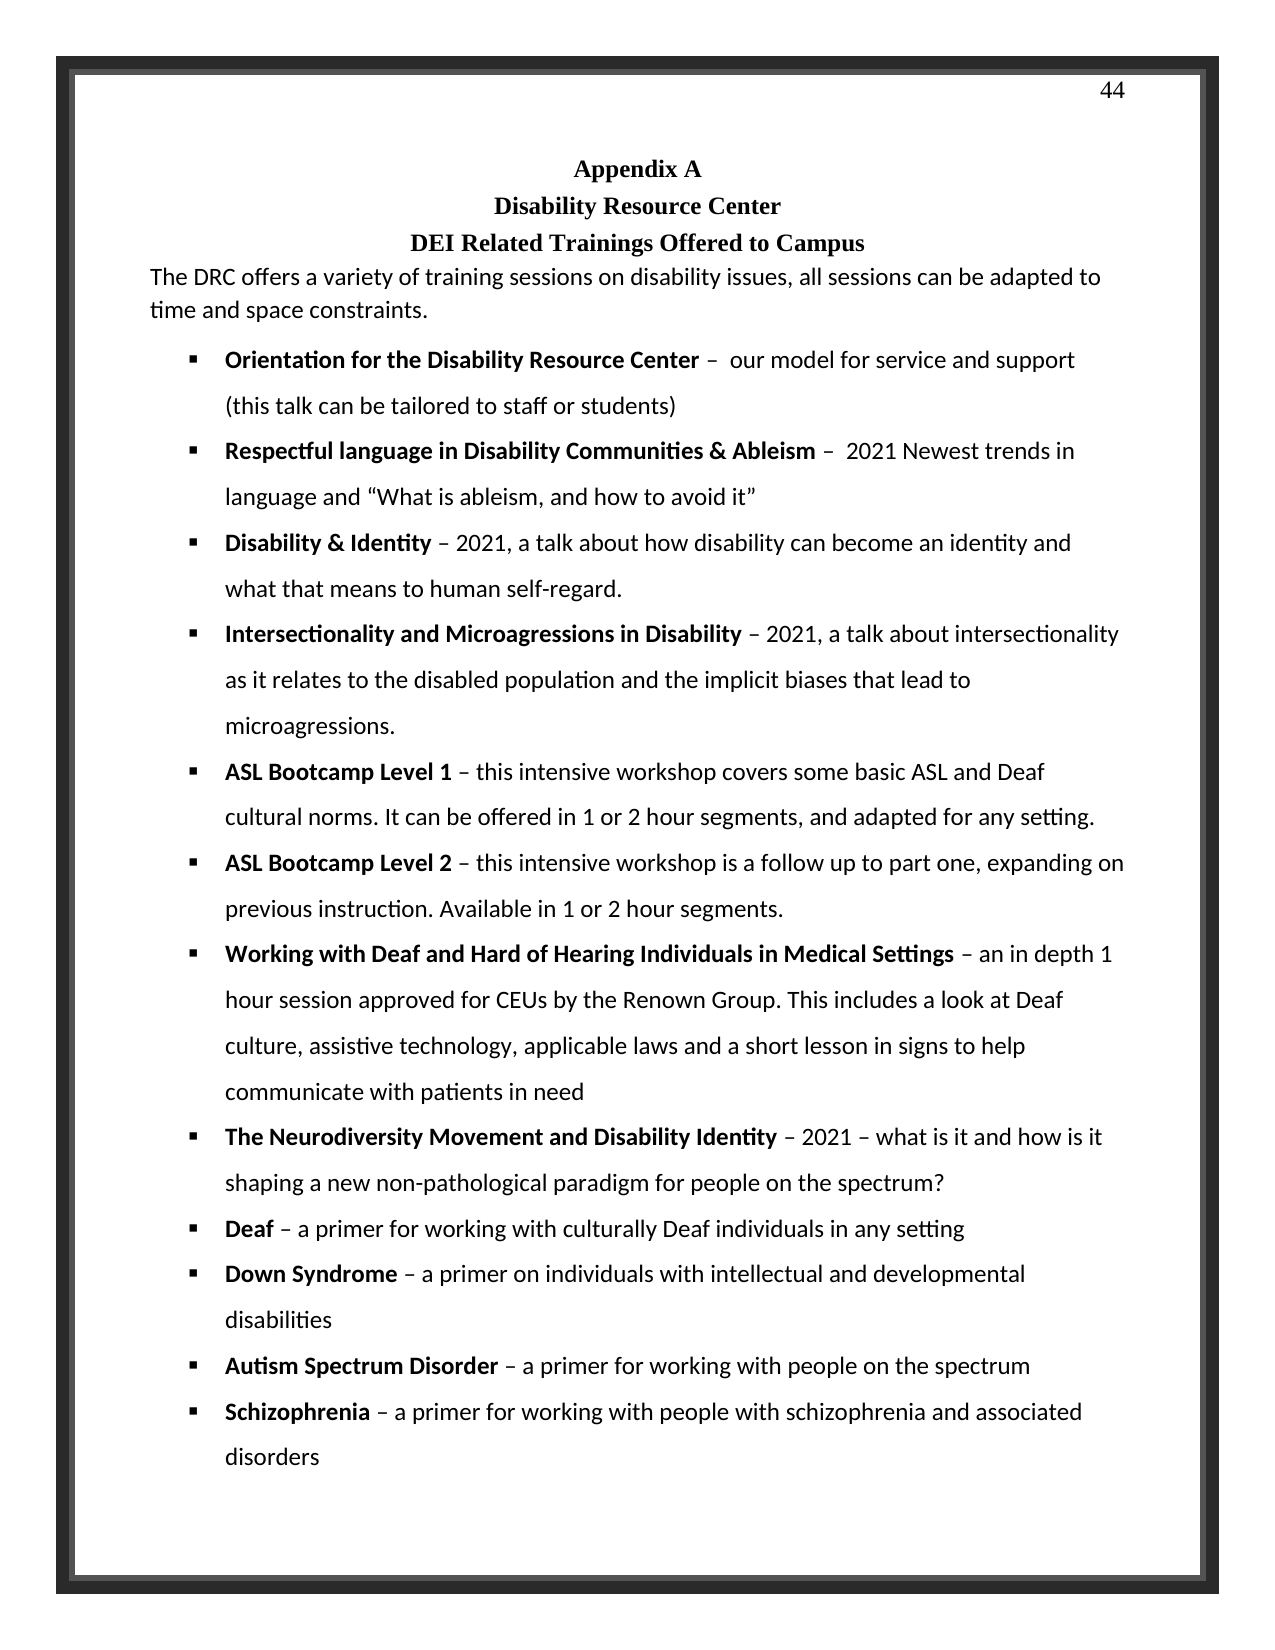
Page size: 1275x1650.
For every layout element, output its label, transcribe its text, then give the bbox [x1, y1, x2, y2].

list Disability & Identity – 2021, a talk about how disability can become an identity and what that means to human self-regard. [187, 527, 1125, 603]
list Schizophrenia – a primer for working with people with schizophrenia and associated disorders [187, 1396, 1125, 1472]
list Autism Spectrum Disorder – a primer for working with people on the spectrum [187, 1350, 1125, 1381]
list Respectful language in Disability Communities & Ableism – 2021 Newest trends in language and “What is ableism, and how to avoid it” [187, 436, 1125, 512]
list Working with Deaf and Hard of Hearing Individuals in Medical Settings – an in depth 1 hour session approved for CEUs by the Renown Group. This includes a look at Deaf culture, assistive technology, applicable laws and a short lesson in signs to help communicate with patients in need [187, 938, 1125, 1106]
list Intersectionality and Microagressions in Disability – 2021, a talk about intersectionality as it relates to the disabled population and the implicit biases that lead to microagressions. [187, 618, 1125, 740]
list Orientation for the Disability Resource Center – our model for service and support (this talk can be tailored to staff or students) [187, 344, 1125, 420]
list ASL Bootcamp Level 1 – this intensive workshop covers some basic ASL and Deaf cultural norms. It can be offered in 1 or 2 hour segments, and adapted for any setting. [187, 756, 1125, 832]
list Down Syndrome – a primer on individuals with intellectual and developmental disabilities [187, 1259, 1125, 1335]
text The DRC offers a variety of training sessions on disability issues, all sessions can be adapted to time and space constraints. [150, 262, 1125, 325]
subtitle Appendix A [150, 154, 1125, 183]
list Deaf – a primer for working with culturally Deaf individuals in any setting [187, 1213, 1125, 1243]
list ASL Bootcamp Level 2 – this intensive workshop is a follow up to part one, expanding on previous instruction. Available in 1 or 2 hour segments. [187, 847, 1125, 923]
subtitle DEI Related Trainings Offered to Campus [150, 228, 1125, 257]
subtitle Disability Resource Center [150, 191, 1125, 220]
list The Neurodiversity Movement and Disability Identity – 2021 – what is it and how is it shaping a new non-pathological paradigm for people on the spectrum? [187, 1121, 1125, 1198]
